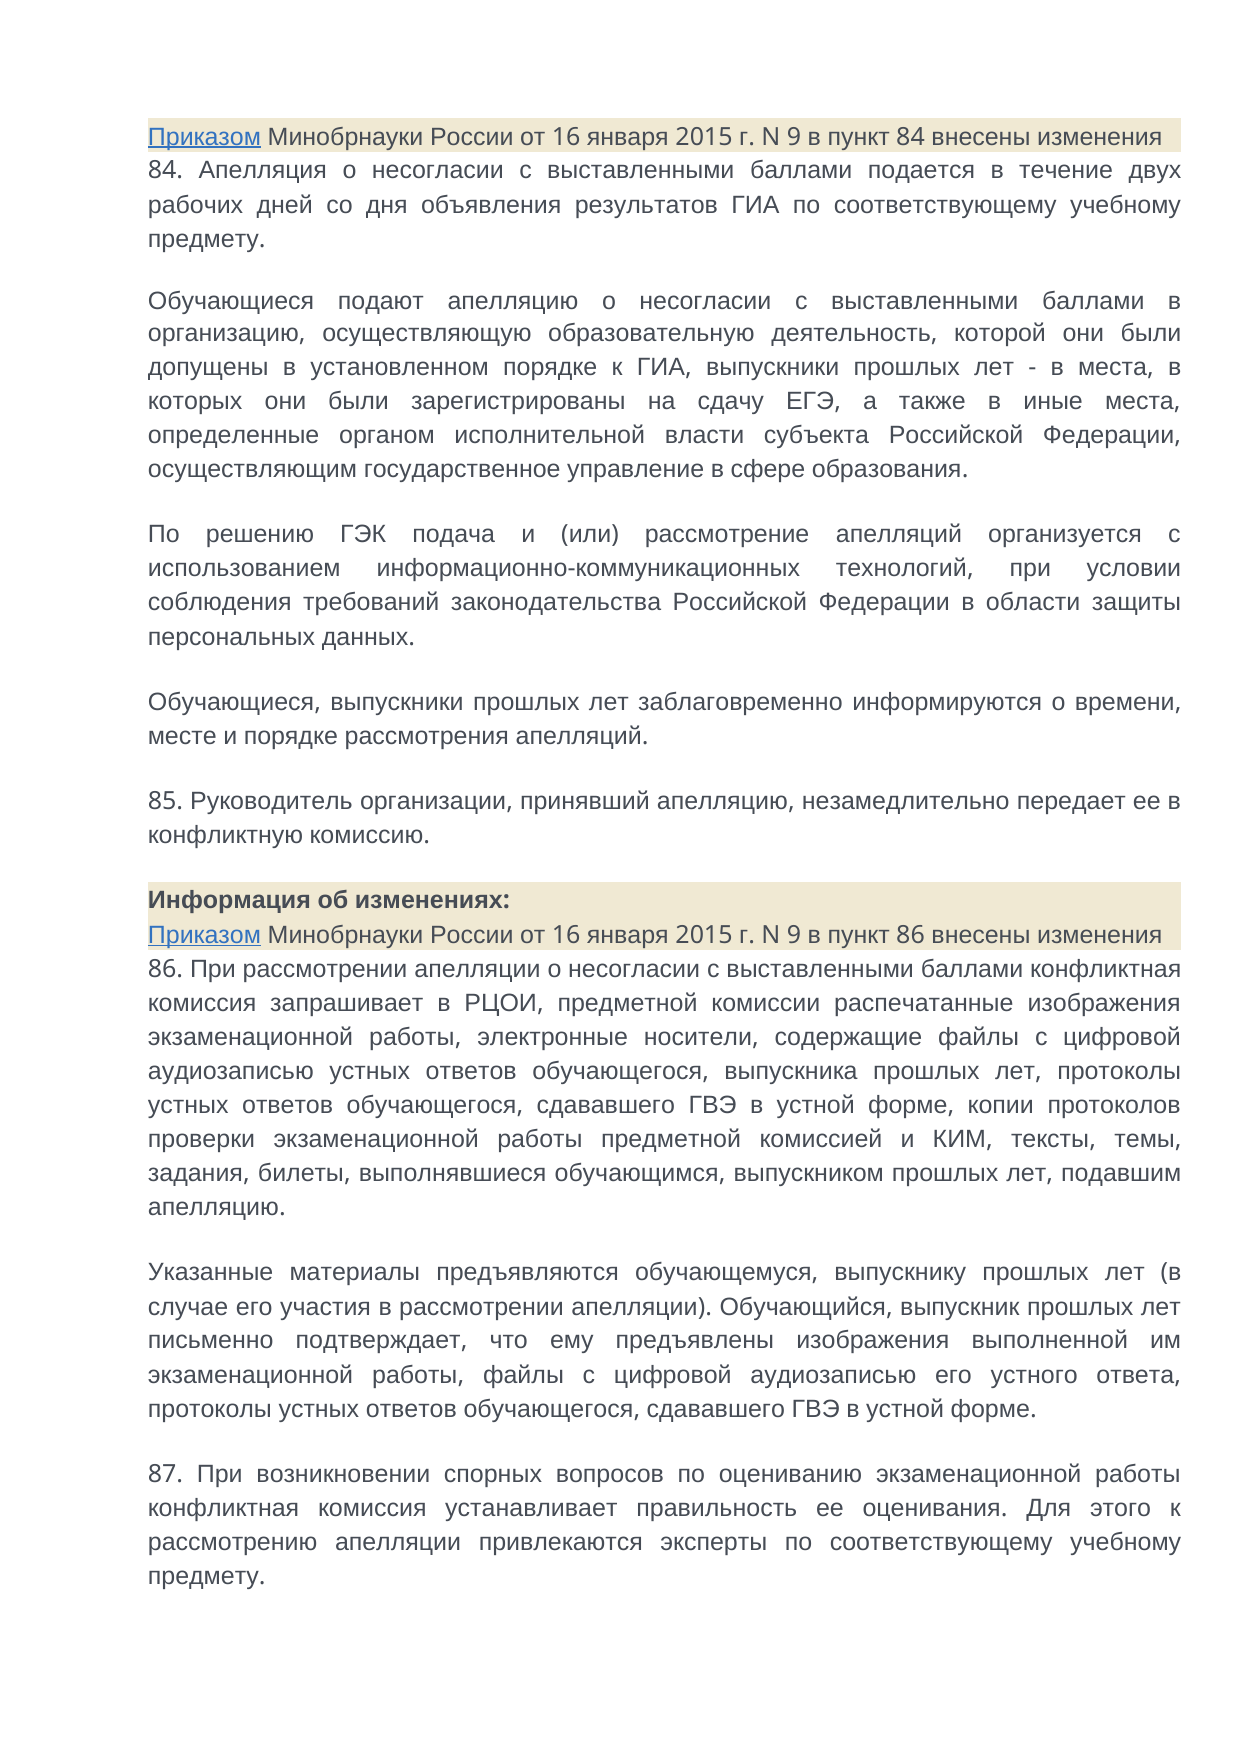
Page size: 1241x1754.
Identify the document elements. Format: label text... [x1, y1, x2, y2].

text Приказом Минобрнауки России от 16 января 2015 г. N 9 в пункт 86 внесены изменения [148, 916, 1181, 950]
text 84. Апелляция о несогласии с выставленными баллами подается в течение двух рабочих дней со дня объявления результатов ГИА по соответствующему учебному предмету. [148, 152, 1181, 254]
text По решению ГЭК подача и (или) рассмотрение апелляций организуется с использованием информационно-коммуникационных технологий, при условии соблюдения требований законодательства Российской Федерации в области защиты персональных данных. [148, 516, 1181, 652]
text 87. При возникновении спорных вопросов по оцениванию экзаменационной работы конфликтная комиссия устанавливает правильность ее оценивания. Для этого к рассмотрению апелляции привлекаются эксперты по соответствующему учебному предмету. [148, 1456, 1181, 1592]
text Обучающиеся, выпускники прошлых лет заблаговременно информируются о времени, месте и порядке рассмотрения апелляций. [148, 683, 1181, 752]
text Информация об изменениях: [148, 882, 1181, 916]
text 86. При рассмотрении апелляции о несогласии с выставленными баллами конфликтная комиссия запрашивает в РЦОИ, предметной комиссии распечатанные изображения экзаменационной работы, электронные носители, содержащие файлы с цифровой аудиозаписью устных ответов обучающегося, выпускника прошлых лет, протоколы устных ответов обучающегося, сдававшего ГВЭ в устной форме, копии протоколов проверки экзаменационной работы предметной комиссией и КИМ, тексты, темы, задания, билеты, выполнявшиеся обучающимся, выпускником прошлых лет, подавшим апелляцию. [148, 950, 1181, 1223]
text Обучающиеся подают апелляцию о несогласии с выставленными баллами в организацию, осуществляющую образовательную деятельность, которой они были допущены в установленном порядке к ГИА, выпускники прошлых лет - в места, в которых они были зарегистрированы на сдачу ЕГЭ, а также в иные места, определенные органом исполнительной власти субъекта Российской Федерации, осуществляющим государственное управление в сфере образования. [148, 286, 1181, 485]
text Указанные материалы предъявляются обучающемуся, выпускнику прошлых лет (в случае его участия в рассмотрении апелляции). Обучающийся, выпускник прошлых лет письменно подтверждает, что ему предъявлены изображения выполненной им экзаменационной работы, файлы с цифровой аудиозаписью его устного ответа, протоколы устных ответов обучающегося, сдававшего ГВЭ в устной форме. [148, 1254, 1181, 1424]
text 85. Руководитель организации, принявший апелляцию, незамедлительно передает ее в конфликтную комиссию. [148, 783, 1181, 851]
text Приказом Минобрнауки России от 16 января 2015 г. N 9 в пункт 84 внесены изменения [148, 118, 1181, 152]
